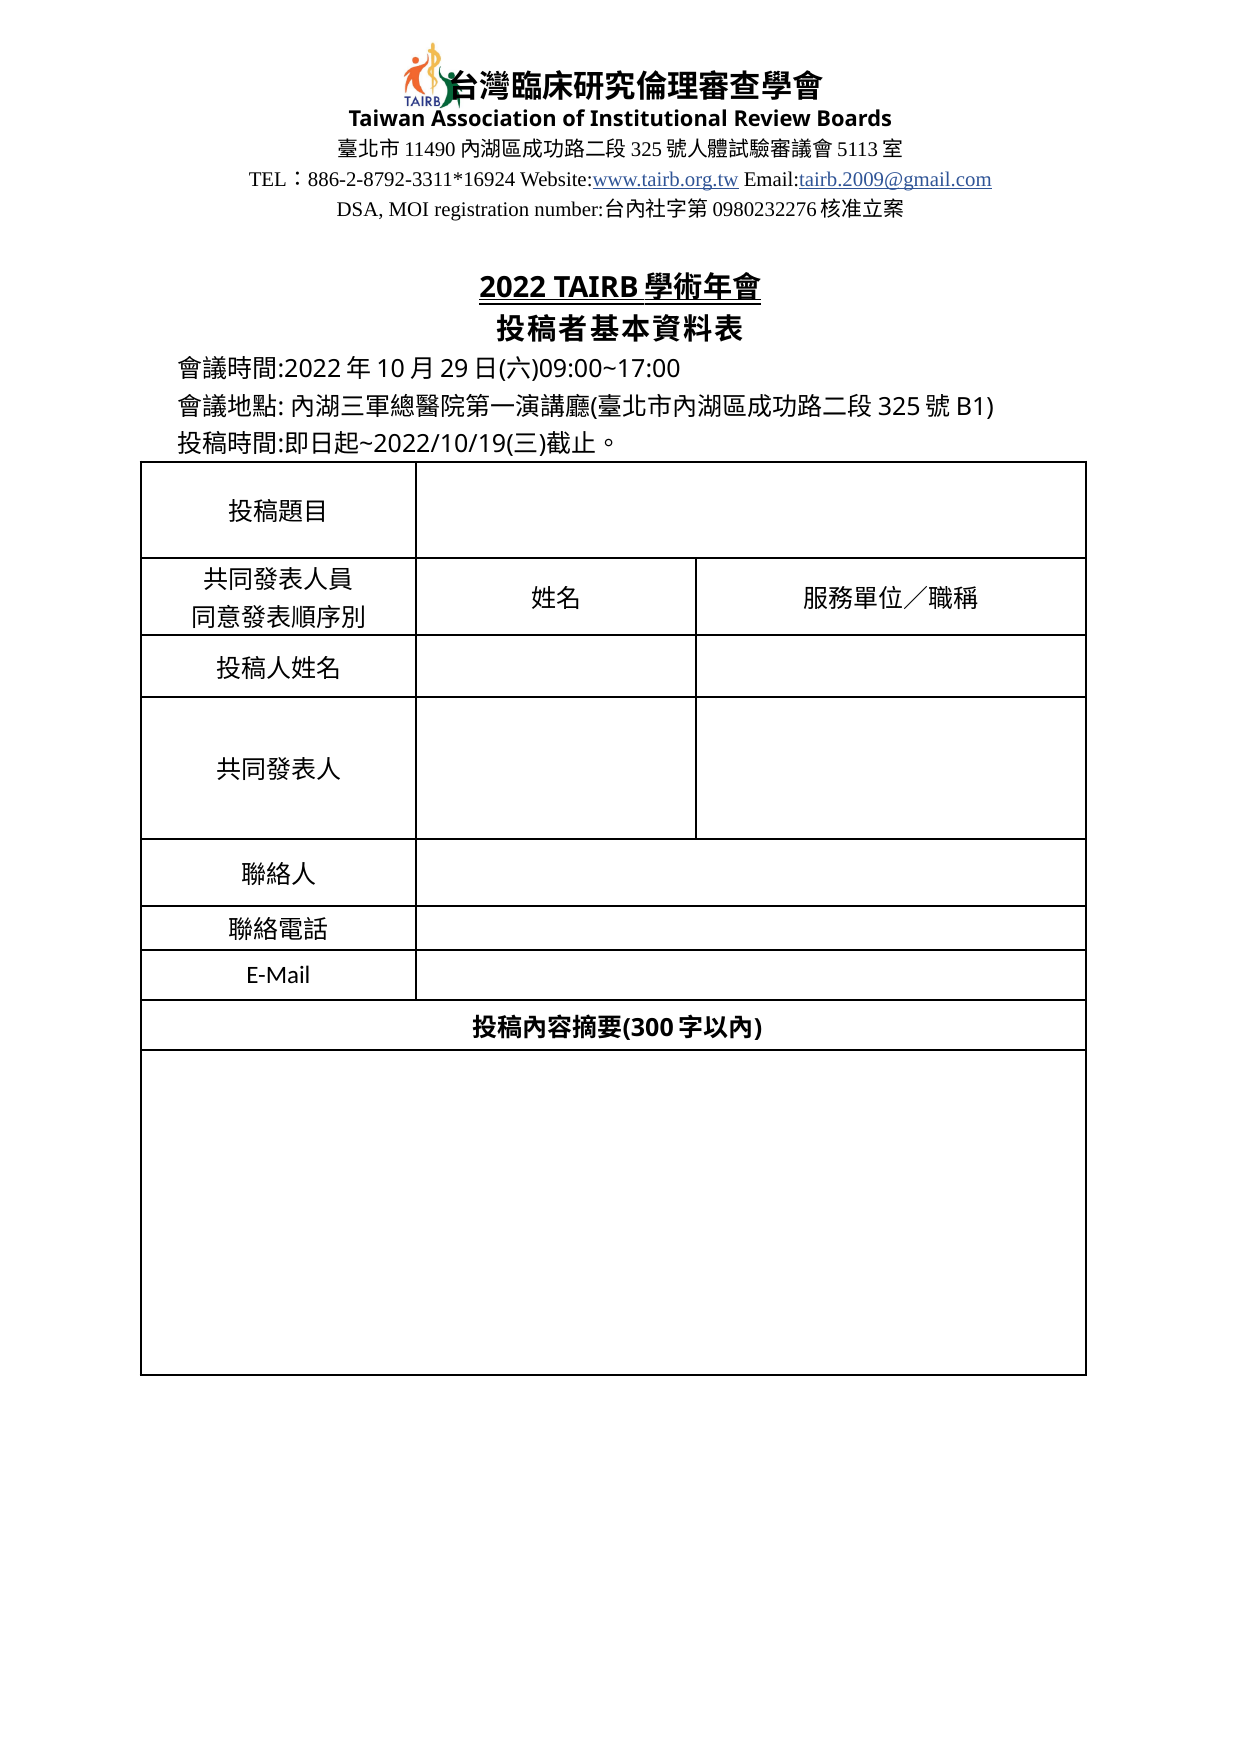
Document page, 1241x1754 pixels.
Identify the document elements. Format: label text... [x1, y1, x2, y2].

table_cell [417, 951, 1085, 999]
text 會議地點: 內湖三軍總醫院第一演講廳(臺北市內湖區成功路二段325號B1) [177, 386, 1063, 423]
table_header [417, 463, 1085, 557]
table_cell 投稿內容摘要(300字以內) [142, 1001, 1085, 1049]
table_cell 共同發表人 [142, 698, 415, 838]
table_cell [697, 698, 1085, 838]
table_cell 姓名 [417, 559, 695, 634]
text 投稿者基本資料表 [177, 306, 1063, 348]
table_cell 服務單位／職稱 [697, 559, 1085, 634]
table_cell [417, 636, 695, 696]
table_cell 聯絡人 [142, 840, 415, 905]
table_header 投稿題目 [142, 463, 415, 557]
text 投稿時間:即日起~2022/10/19(三)截止。 [177, 423, 1063, 461]
table_cell 投稿人姓名 [142, 636, 415, 696]
table_cell E-Mail [142, 951, 415, 999]
table_cell [417, 840, 1085, 905]
picture [457, 90, 467, 95]
table_cell [417, 698, 695, 838]
picture [397, 40, 467, 110]
table_cell [142, 1051, 1085, 1374]
text 會議時間:2022年10月29日(六)09:00~17:00 [177, 348, 1063, 386]
text 2022 TAIRB學術年會 [177, 263, 1063, 306]
table_cell [697, 636, 1085, 696]
table_cell 聯絡電話 [142, 907, 415, 949]
table_cell 共同發表人員 同意發表順序別 [142, 559, 415, 634]
table_cell [417, 907, 1085, 949]
